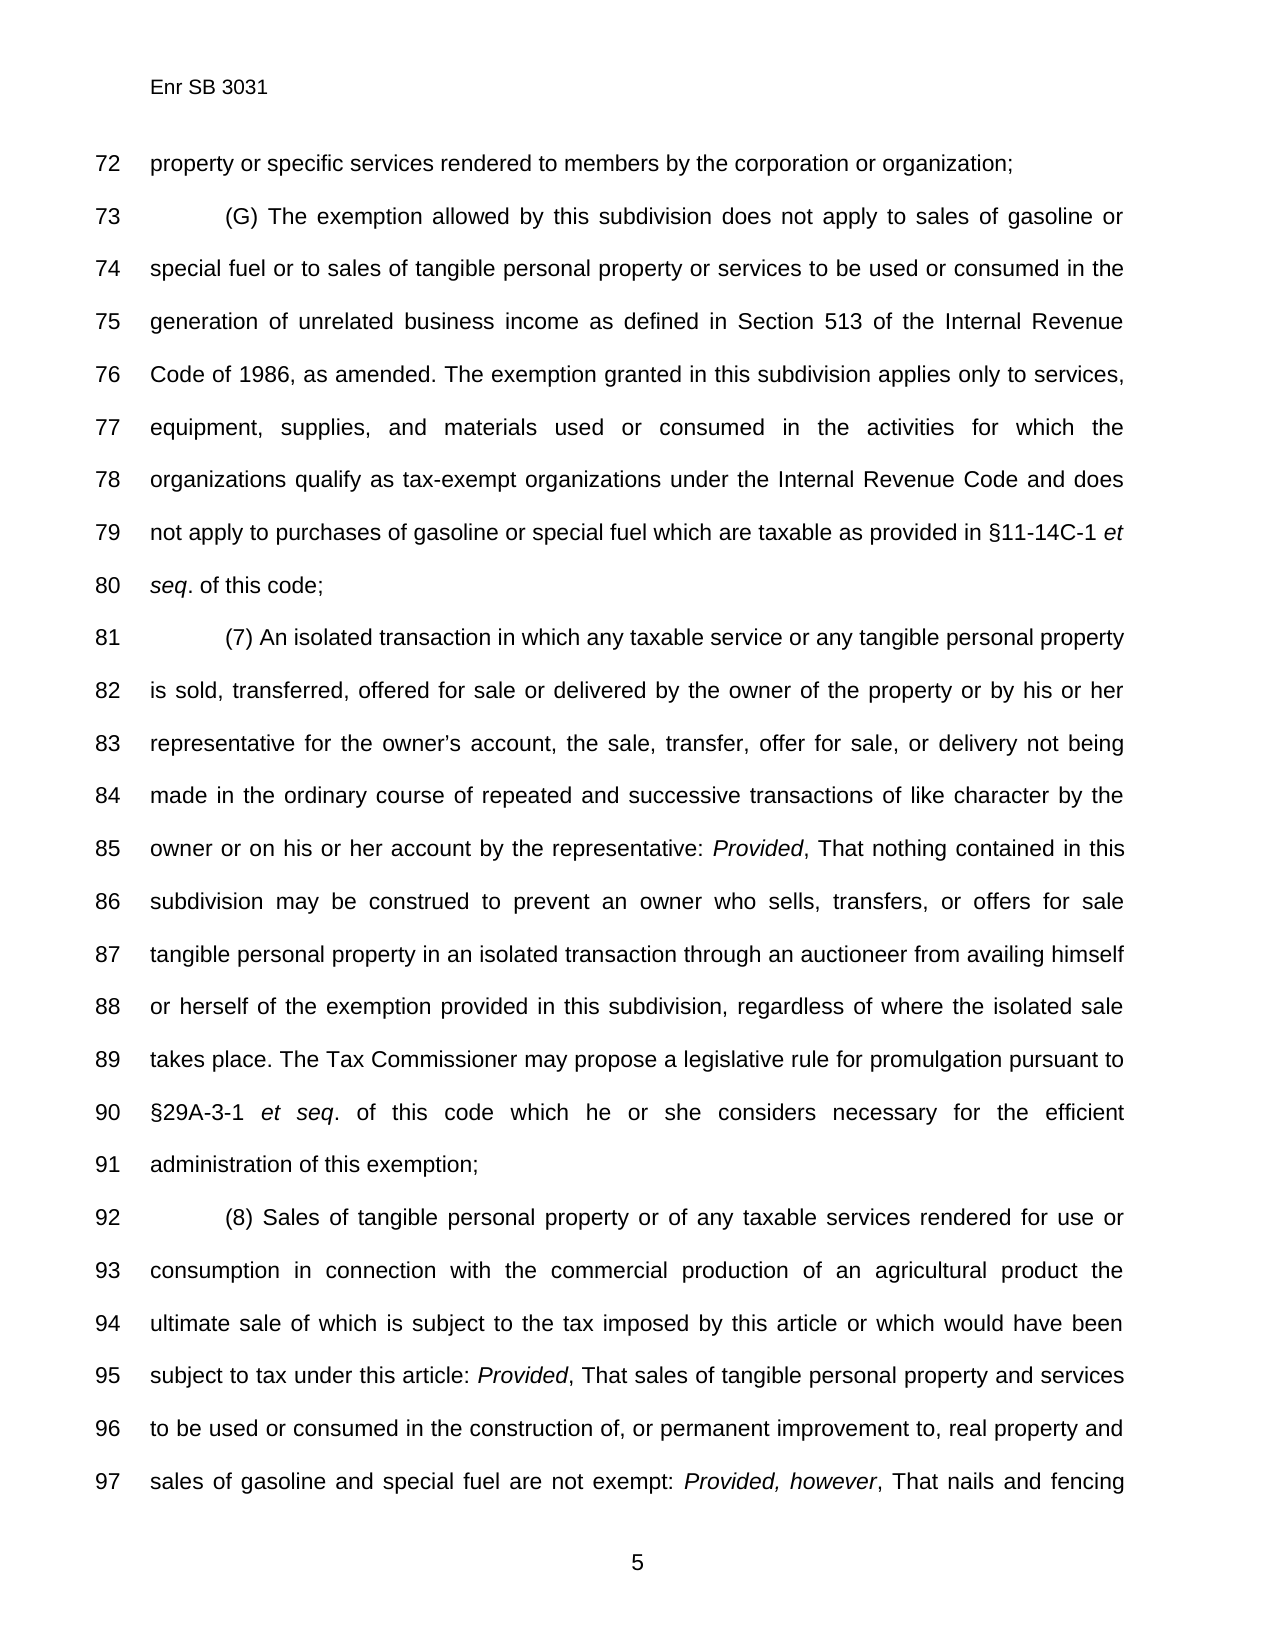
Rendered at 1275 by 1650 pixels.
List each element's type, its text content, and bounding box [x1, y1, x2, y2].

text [150, 1204, 1125, 1494]
text (7) An isolated transaction in which any taxable service or any tangible personal property is sold, transferred, offered for sale or delivered by the owner of the property or by his or her representative for the owner’s account, the sale, transfer, offer for sale, or delivery not being made in the ordinary course of repeated and successive transactions of like character by the owner or on his or her account by the representative: Provided, That nothing contained in this subdivision may be construed to prevent an owner who sells, transfers, or offers for sale tangible personal property in an isolated transaction through an auctioneer from availing himself or herself of the exemption provided in this subdivision, regardless of where the isolated sale takes place. The Tax Commissioner may propose a legislative rule for promulgation pursuant to §29A-3-1 et seq. of this code which he or she considers necessary for the efficient administration of this exemption; [150, 624, 1125, 1178]
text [150, 150, 1125, 176]
text (G) The exemption allowed by this subdivision does not apply to sales of gasoline or special fuel or to sales of tangible personal property or services to be used or consumed in the generation of unrelated business income as defined in Section 513 of the Internal Revenue Code of 1986, as amended. The exemption granted in this subdivision applies only to services, equipment, supplies, and materials used or consumed in the activities for which the organizations qualify as tax-exempt organizations under the Internal Revenue Code and does not apply to purchases of gasoline or special fuel which are taxable as provided in §11-14C-1 et seq. of this code; [150, 203, 1125, 598]
